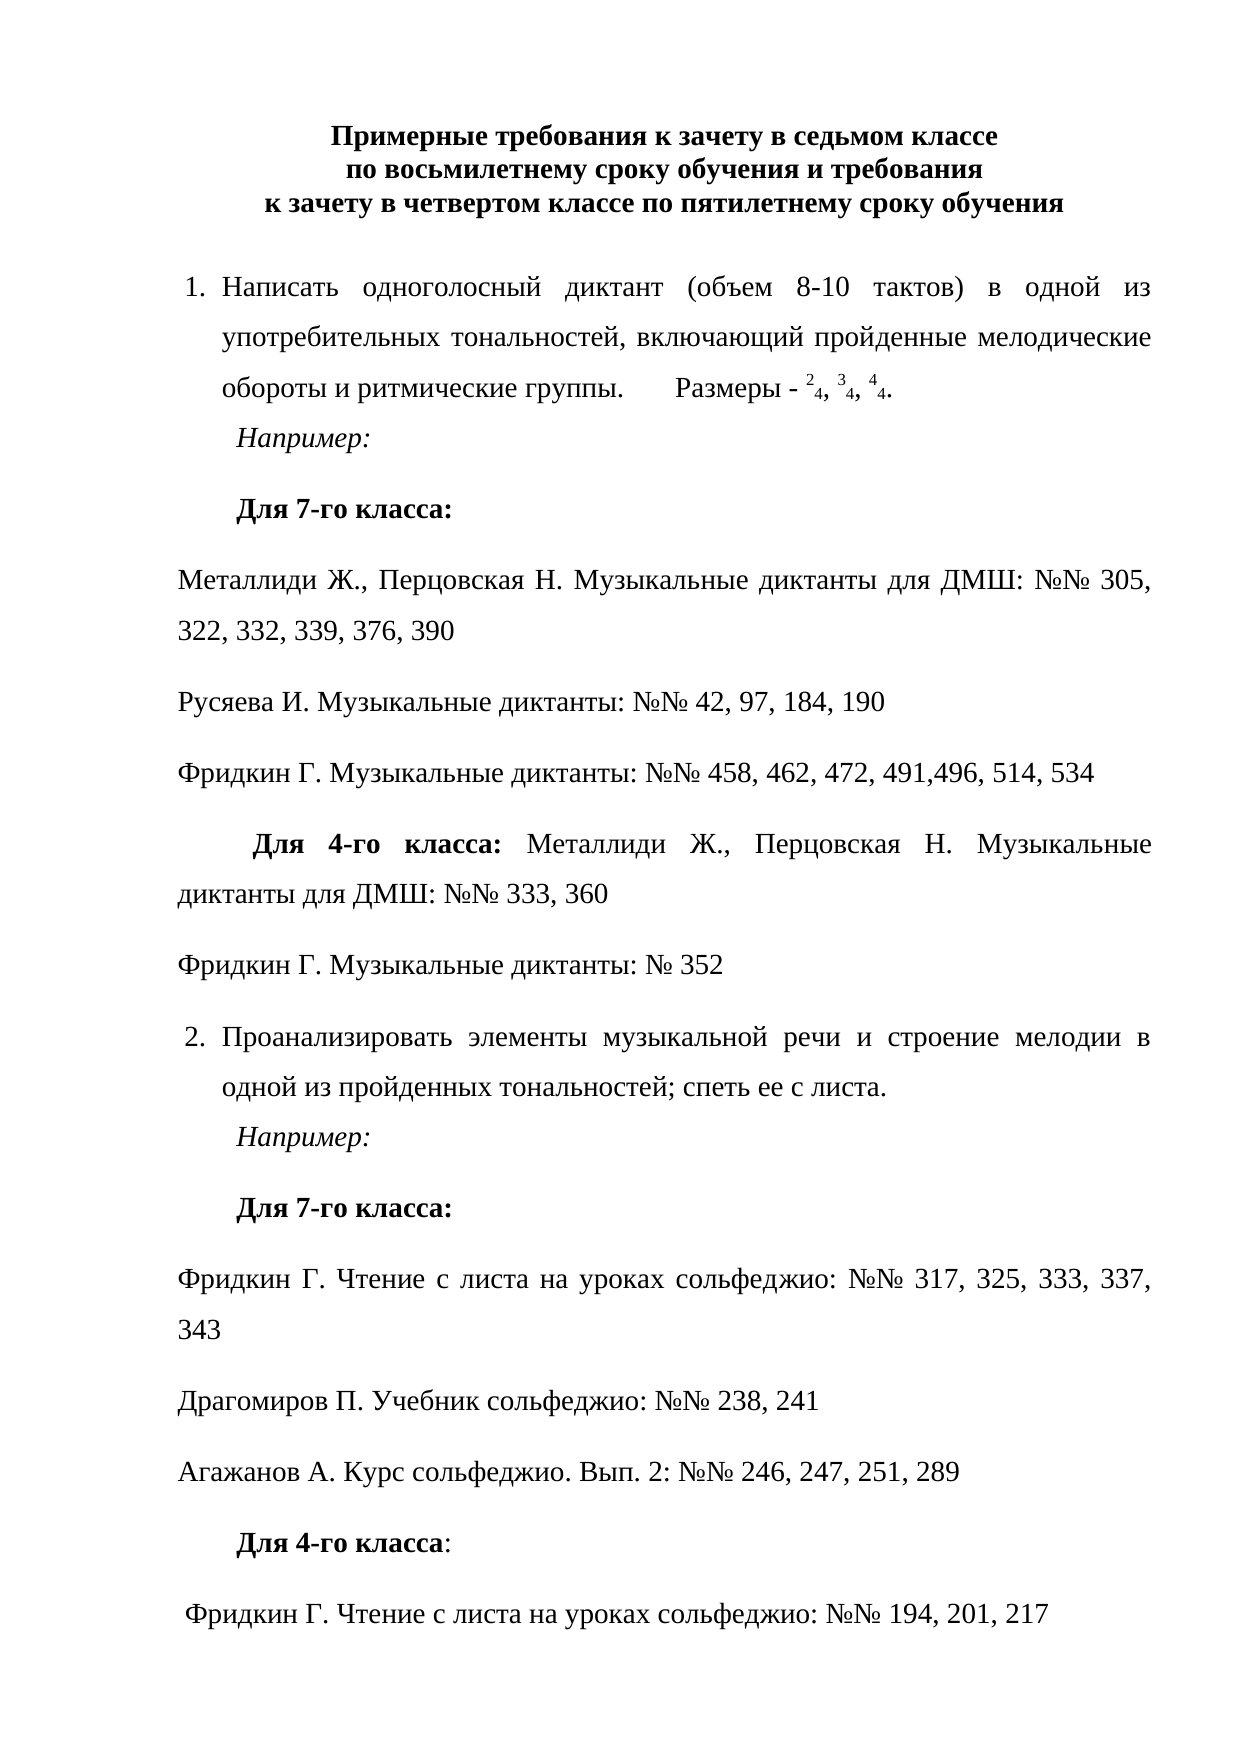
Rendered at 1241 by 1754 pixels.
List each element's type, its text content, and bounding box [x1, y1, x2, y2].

text Фридкин Г. Музыкальные диктанты: № 352 [177, 947, 1152, 981]
text Русяева И. Музыкальные диктанты: №№ 42, 97, 184, 190 [177, 684, 1152, 717]
text Металлиди Ж., Перцовская Н. Музыкальные диктанты для ДМШ: №№ 305, 322, 332, 339, 376, 390 [177, 562, 1152, 646]
text Драгомиров П. Учебник сольфеджио: №№ 238, 241 [177, 1383, 1152, 1417]
text Фридкин Г. Чтение с листа на уроках сольфеджио: №№ 317, 325, 333, 337, 343 [177, 1262, 1152, 1345]
text Примерные требования к зачету в седьмом классе [177, 118, 1152, 152]
list Проанализировать элементы музыкальной речи и строение мелодии в одной из пройденных тональностей; спеть ее с листа. [184, 1019, 1152, 1102]
text Для 4-го класса: [236, 1525, 1152, 1559]
text Фридкин Г. Музыкальные диктанты: №№ 458, 462, 472, 491,496, 514, 534 [177, 755, 1152, 788]
text Например: [177, 1119, 1152, 1153]
text Для 7-го класса: [236, 1190, 1152, 1224]
text Фридкин Г. Чтение с листа на уроках сольфеджио: №№ 194, 201, 217 [177, 1596, 1152, 1630]
text Для 4-го класса: Металлиди Ж., Перцовская Н. Музыкальные диктанты для ДМШ: №№ 333, 360 [177, 826, 1152, 910]
text Для 7-го класса: [177, 491, 1152, 525]
text к зачету в четвертом классе по пятилетнему сроку обучения [177, 185, 1152, 219]
list Написать одноголосный диктант (объем 8-10 тактов) в одной из употребительных тональностей, включающий пройденные мелодические обороты и ритмические группы. Размеры - 24, 34, 44. [184, 269, 1152, 403]
text Агажанов А. Курс сольфеджио. Вып. 2: №№ 246, 247, 251, 289 [177, 1454, 1152, 1488]
text по восьмилетнему сроку обучения и требования [177, 152, 1152, 185]
text Например: [177, 420, 1152, 453]
